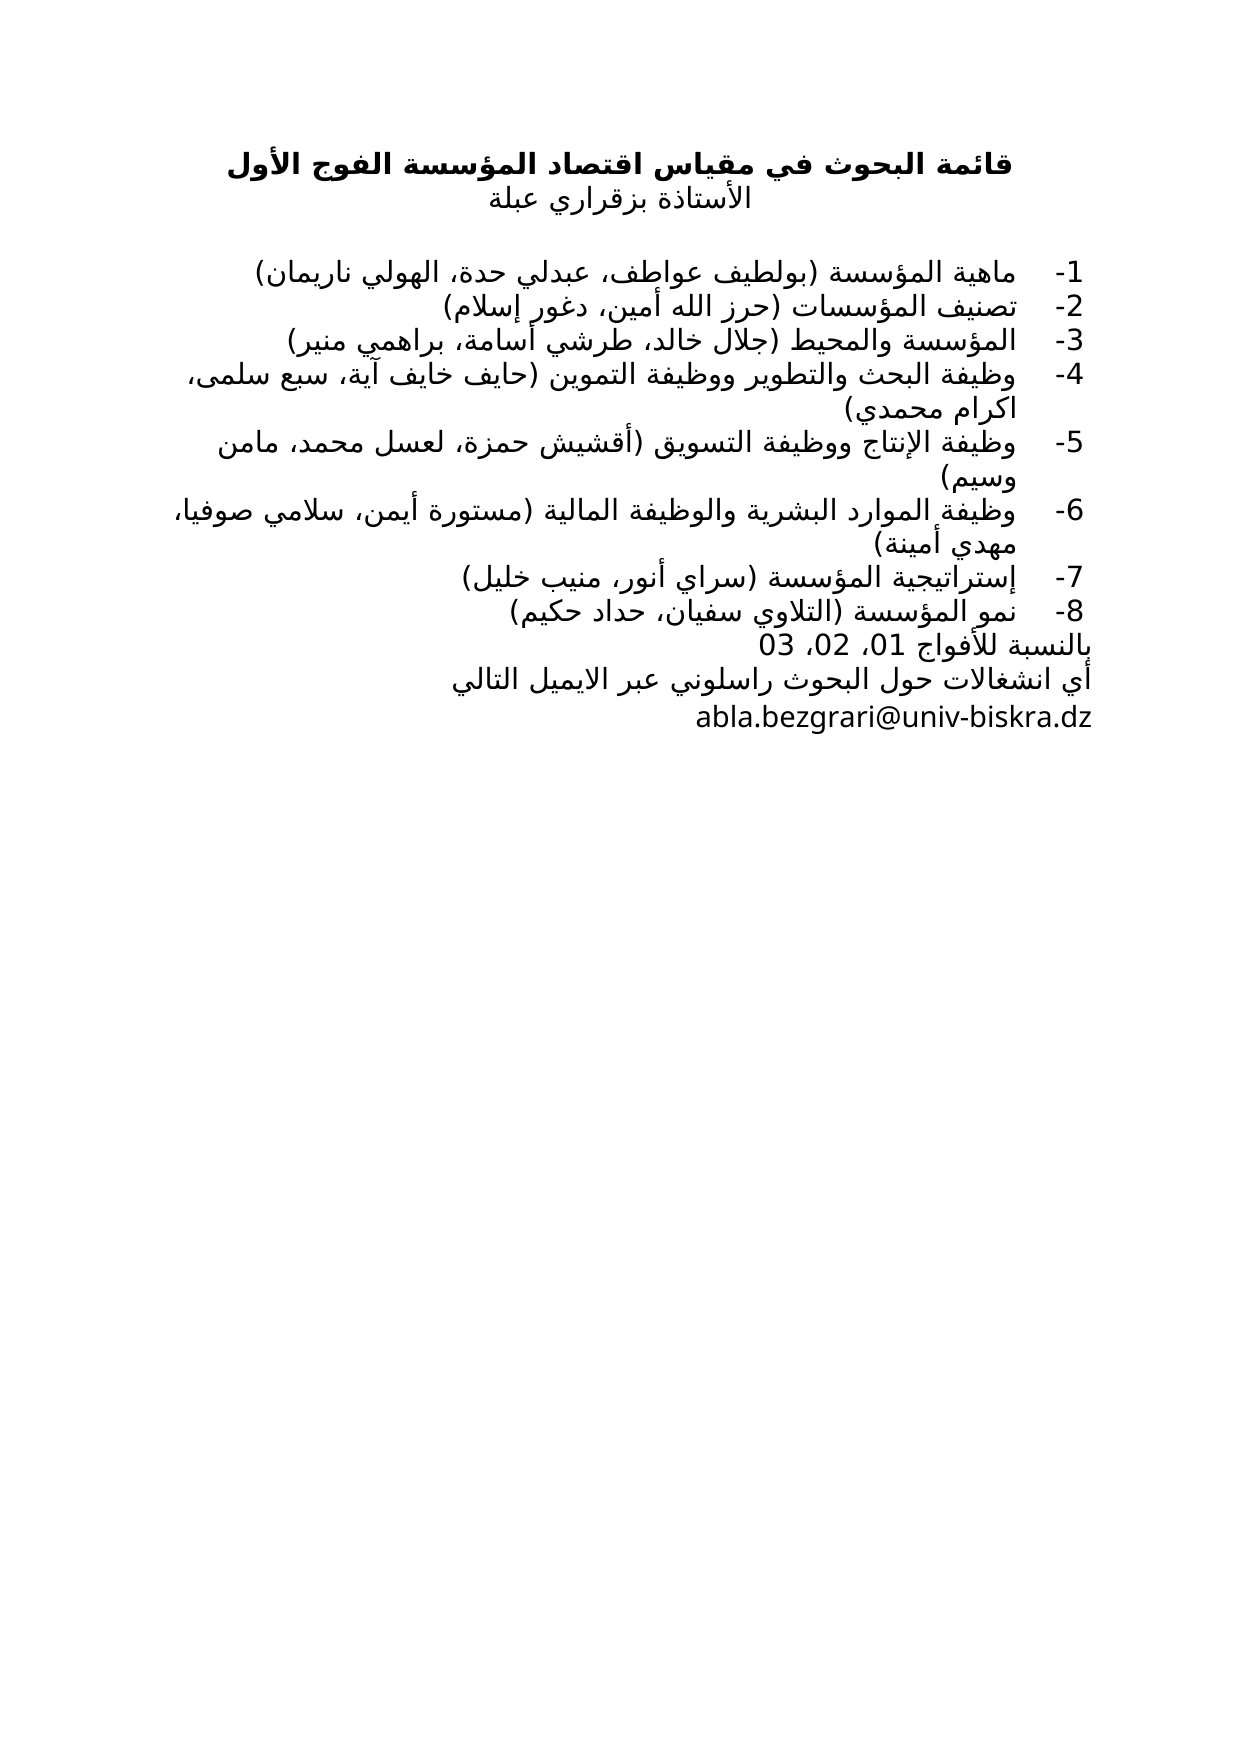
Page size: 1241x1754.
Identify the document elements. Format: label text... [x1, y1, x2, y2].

text قائمة البحوث في مقياس اقتصاد المؤسسة الفوج الأول [148, 148, 1093, 182]
text الأستاذة بزقراري عبلة [148, 182, 1093, 216]
list إستراتيجية المؤسسة (سراي أنور، منيب خليل) [148, 561, 1055, 595]
list وظيفة الموارد البشرية والوظيفة المالية (مستورة أيمن، سلامي صوفيا، مهدي أمينة) [148, 493, 1055, 561]
text أي انشغالات حول البحوث راسلوني عبر الايميل التالي [148, 663, 1093, 697]
text بالنسبة للأفواج 01، 02، 03 [148, 629, 1093, 663]
text abla.bezgrari@univ-biskra.dz [148, 697, 1093, 736]
list تصنيف المؤسسات (حرز الله أمين، دغور إسلام) [148, 289, 1055, 323]
list نمو المؤسسة (التلاوي سفيان، حداد حكيم) [148, 595, 1055, 629]
list المؤسسة والمحيط (جلال خالد، طرشي أسامة، براهمي منير) [148, 323, 1055, 357]
list ماهية المؤسسة (بولطيف عواطف، عبدلي حدة، الهولي ناريمان) [148, 255, 1055, 289]
list وظيفة البحث والتطوير ووظيفة التموين (حايف خايف آية، سبع سلمى، اكرام محمدي) [148, 357, 1055, 425]
list وظيفة الإنتاج ووظيفة التسويق (أقشيش حمزة، لعسل محمد، مامن وسيم) [148, 425, 1055, 493]
